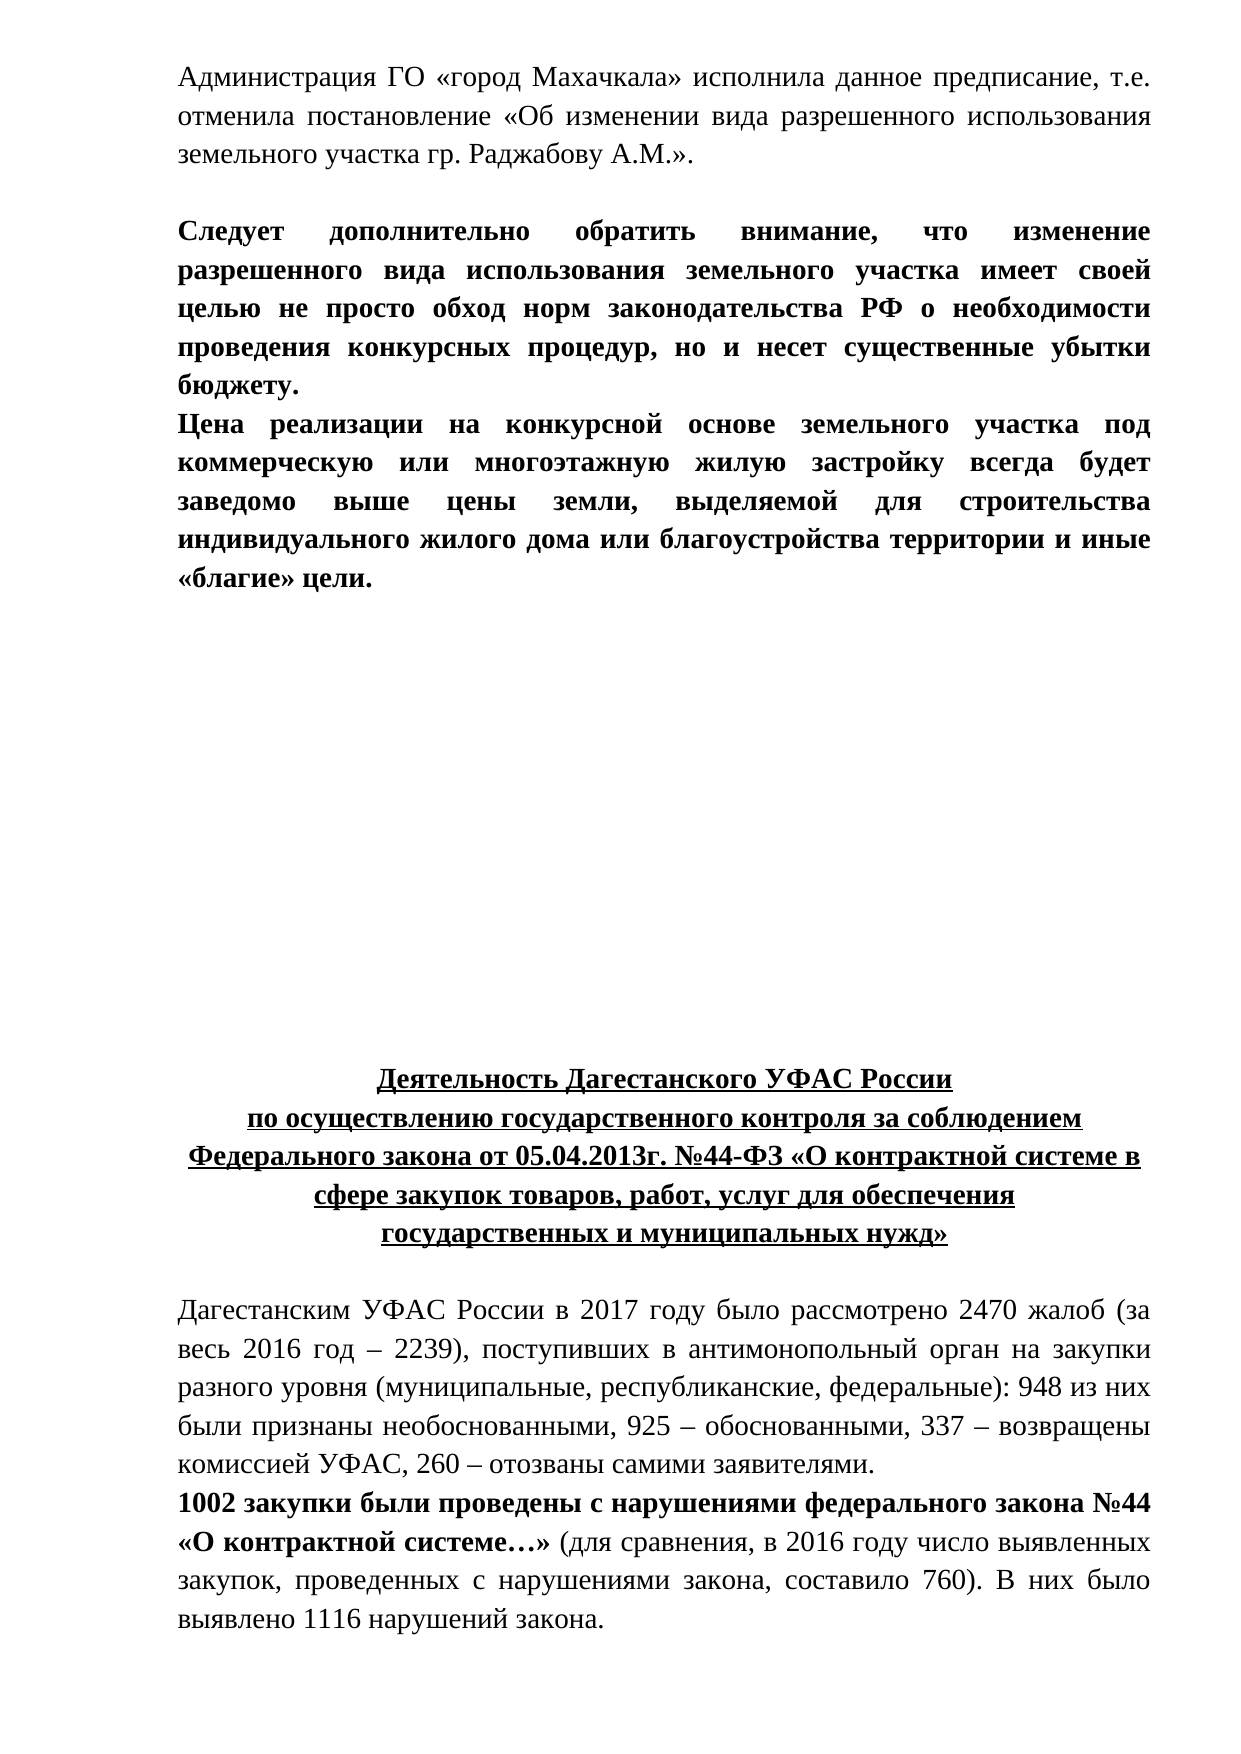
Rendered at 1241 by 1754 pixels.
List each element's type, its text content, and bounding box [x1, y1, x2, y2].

text государственных и муниципальных нужд» [177, 1215, 1152, 1249]
text Цена реализации на конкурсной основе земельного участка под коммерческую или многоэтажную жилую застройку всегда будет заведомо выше цены земли, выделяемой для строительства индивидуального жилого дома или благоустройства территории и иные «благие» цели. [177, 406, 1152, 594]
text Следует дополнительно обратить внимание, что изменение разрешенного вида использования земельного участка имеет своей целью не просто обход норм законодательства РФ о необходимости проведения конкурсных процедур, но и несет существенные убытки бюджету. [177, 213, 1152, 401]
text Администрация ГО «город Махачкала» исполнила данное предписание, т.е. отменила постановление «Об изменении вида разрешенного использования земельного участка гр. Раджабову А.М.». [177, 59, 1152, 170]
text 1002 закупки были проведены с нарушениями федерального закона №44 «О контрактной системе…» (для сравнения, в 2016 году число выявленных закупок, проведенных с нарушениями закона, составило 760). В них было выявлено 1116 нарушений закона. [177, 1485, 1152, 1634]
text Деятельность Дагестанского УФАС России [177, 1061, 1152, 1095]
text по осуществлению государственного контроля за соблюдением Федерального закона от 05.04.2013г. №44-ФЗ «О контрактной системе в сфере закупок товаров, работ, услуг для обеспечения [177, 1100, 1152, 1210]
text Дагестанским УФАС России в 2017 году было рассмотрено 2470 жалоб (за весь 2016 год – 2239), поступивших в антимонопольный орган на закупки разного уровня (муниципальные, республиканские, федеральные): 948 из них были признаны необоснованными, 925 – обоснованными, 337 – возвращены комиссией УФАС, 260 – отозваны самими заявителями. [177, 1292, 1152, 1480]
